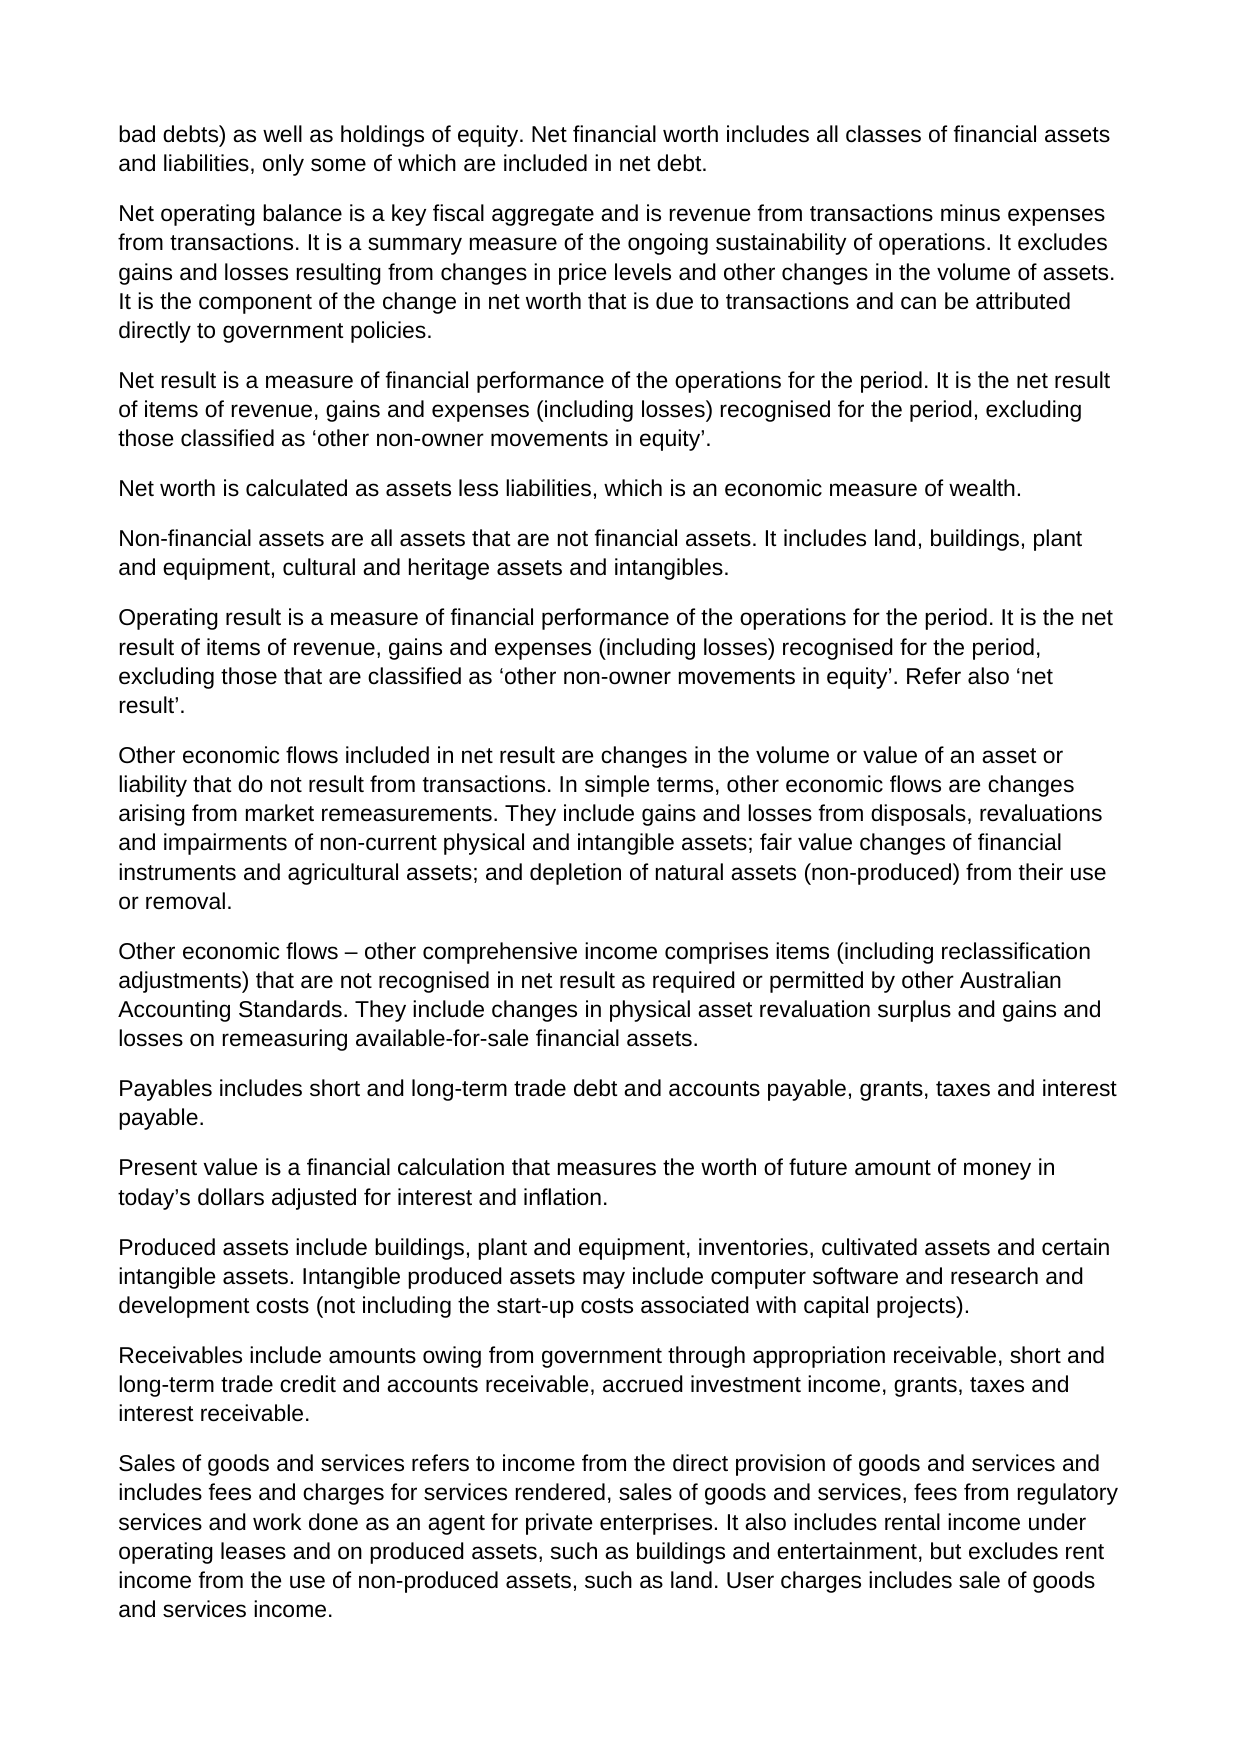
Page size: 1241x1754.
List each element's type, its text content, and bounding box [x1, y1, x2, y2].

text Sales of goods and services refers to income from the direct provision of goods and services and includes fees and charges for services rendered, sales of goods and services, fees from regulatory services and work done as an agent for private enterprises. It also includes rental income under operating leases and on produced assets, such as buildings and entertainment, but excludes rent income from the use of non-produced assets, such as land. User charges includes sale of goods and services income. [118, 1447, 1122, 1622]
text Net worth is calculated as assets less liabilities, which is an economic measure of wealth. [118, 472, 1122, 501]
text Net operating balance is a key fiscal aggregate and is revenue from transactions minus expenses from transactions. It is a summary measure of the ongoing sustainability of operations. It excludes gains and losses resulting from changes in price levels and other changes in the volume of assets. It is the component of the change in net worth that is due to transactions and can be attributed directly to government policies. [118, 197, 1122, 343]
text Present value is a financial calculation that measures the worth of future amount of money in today’s dollars adjusted for interest and inflation. [118, 1151, 1122, 1210]
text Receivables include amounts owing from government through appropriation receivable, short and long-term trade credit and accounts receivable, accrued investment income, grants, taxes and interest receivable. [118, 1339, 1122, 1426]
text Other economic flows included in net result are changes in the volume or value of an asset or liability that do not result from transactions. In simple terms, other economic flows are changes arising from market remeasurements. They include gains and losses from disposals, revaluations and impairments of non-current physical and intangible assets; fair value changes of financial instruments and agricultural assets; and depletion of natural assets (non-produced) from their use or removal. [118, 739, 1122, 914]
text Payables includes short and long-term trade debt and accounts payable, grants, taxes and interest payable. [118, 1072, 1122, 1131]
text Produced assets include buildings, plant and equipment, inventories, cultivated assets and certain intangible assets. Intangible produced assets may include computer software and research and development costs (not including the start-up costs associated with capital projects). [118, 1231, 1122, 1318]
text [118, 118, 1122, 176]
text Operating result is a measure of financial performance of the operations for the period. It is the net result of items of revenue, gains and expenses (including losses) recognised for the period, excluding those that are classified as ‘other non-owner movements in equity’. Refer also ‘net result’. [118, 601, 1122, 718]
text Other economic flows – other comprehensive income comprises items (including reclassification adjustments) that are not recognised in net result as required or permitted by other Australian Accounting Standards. They include changes in physical asset revaluation surplus and gains and losses on remeasuring available-for-sale financial assets. [118, 935, 1122, 1051]
text Net result is a measure of financial performance of the operations for the period. It is the net result of items of revenue, gains and expenses (including losses) recognised for the period, excluding those classified as ‘other non-owner movements in equity’. [118, 364, 1122, 451]
text Non-financial assets are all assets that are not financial assets. It includes land, buildings, plant and equipment, cultural and heritage assets and intangibles. [118, 522, 1122, 581]
